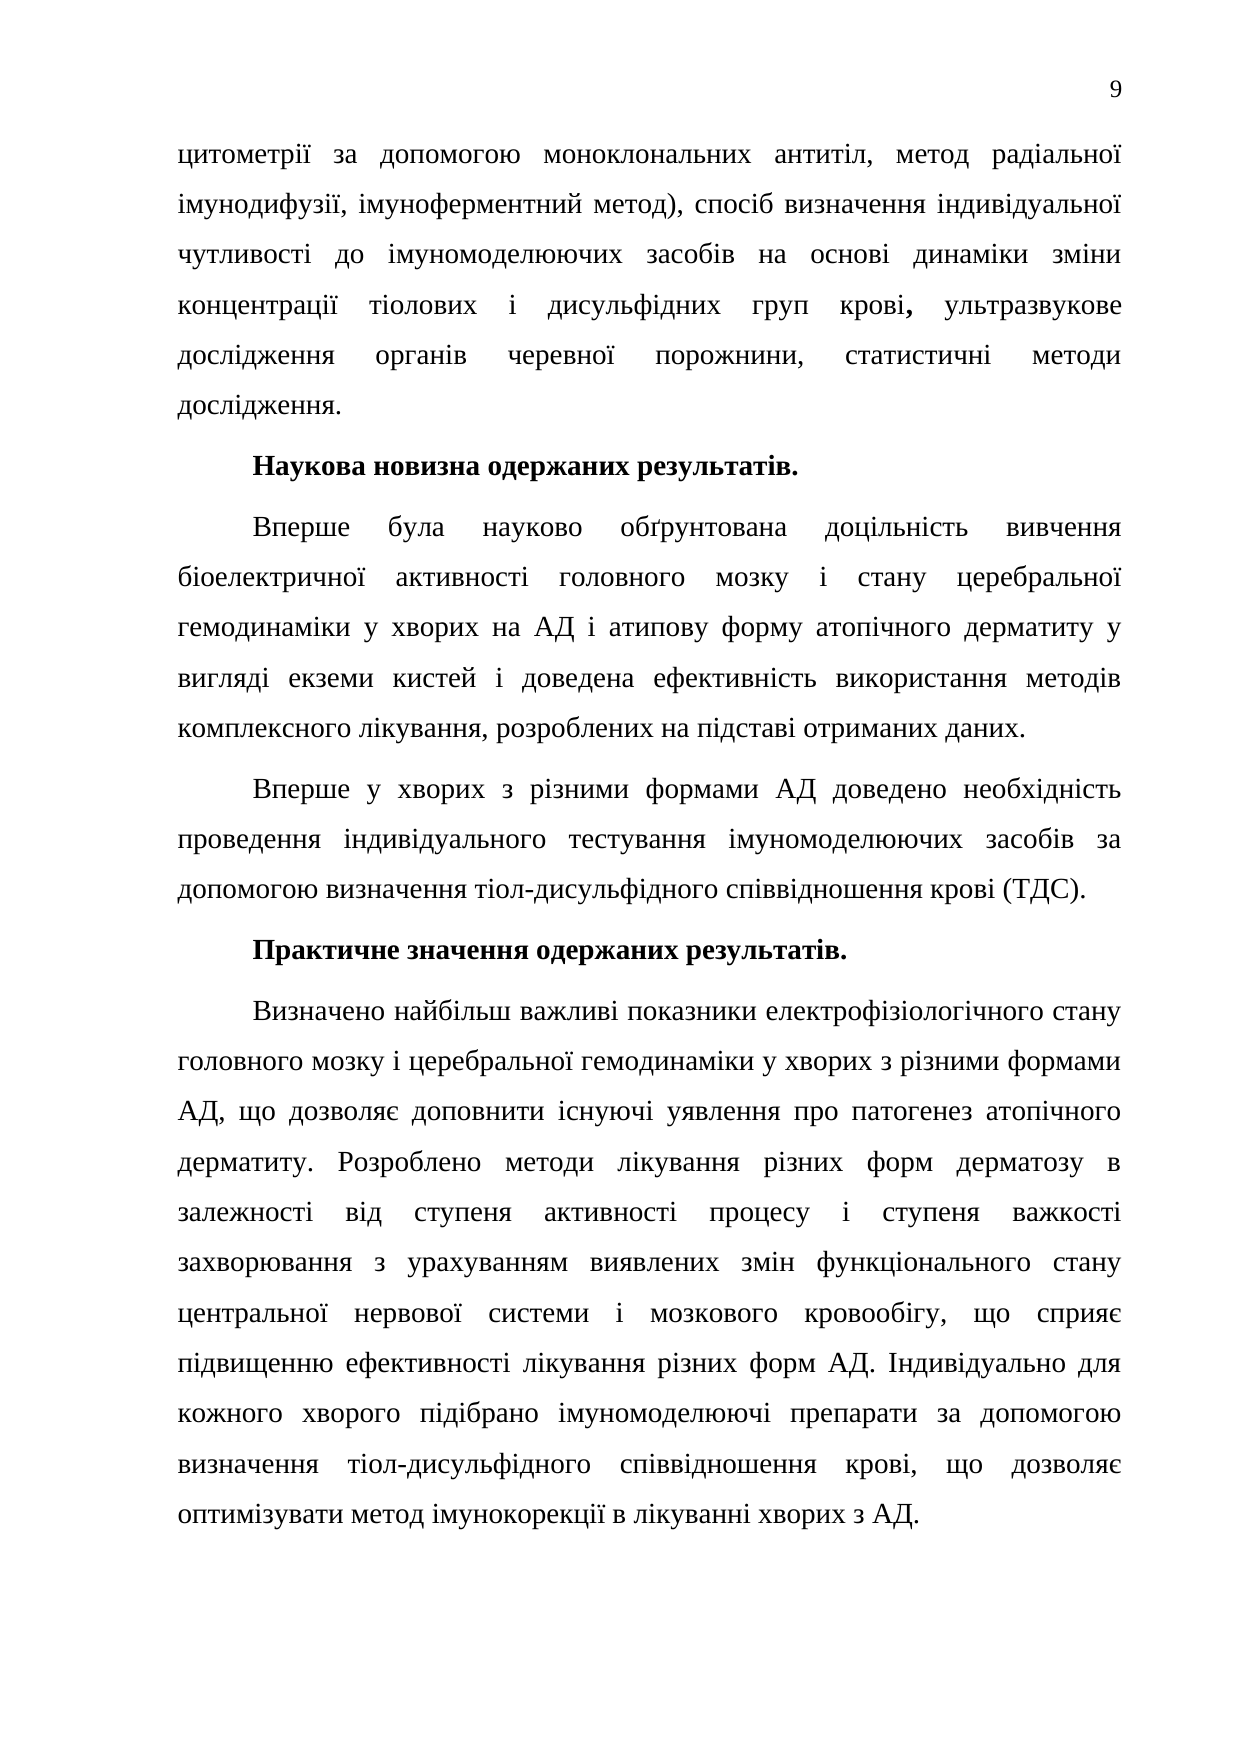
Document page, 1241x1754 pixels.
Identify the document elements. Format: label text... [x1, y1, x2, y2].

text Визначено найбільш важливі показники електрофізіологічного стану головного мозку і церебральної гемодинаміки у хворих з різними формами АД, що дозволяє доповнити існуючі уявлення про патогенез атопічного дерматиту. Розроблено методи лікування різних форм дерматозу в залежності від ступеня активності процесу і ступеня важкості захворювання з урахуванням виявлених змін функціонального стану центральної нервової системи і мозкового кровообігу, що сприяє підвищенню ефективності лікування різних форм АД. Індивідуально для кожного хворого підібрано імуномоделюючі препарати за допомогою визначення тіол-дисульфідного співвідношення крові, що дозволяє оптимізувати метод імунокорекції в лікуванні хворих з АД. [177, 993, 1122, 1529]
text Вперше була науково обґрунтована доцільність вивчення біоелектричної активності головного мозку і стану церебральної гемодинаміки у хворих на АД і атипову форму атопічного дерматиту у вигляді екземи кистей і доведена ефективність використання методів комплексного лікування, розроблених на підставі отриманих даних. [177, 509, 1122, 744]
text Наукова новизна одержаних результатів. [177, 448, 1122, 482]
text Практичне значення одержаних результатів. [177, 932, 1122, 966]
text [177, 136, 1122, 421]
text Вперше у хворих з різними формами АД доведено необхідність проведення індивідуального тестування імуномоделюючих засобів за допомогою визначення тіол-дисульфідного співвідношення крові (ТДС). [177, 771, 1122, 905]
